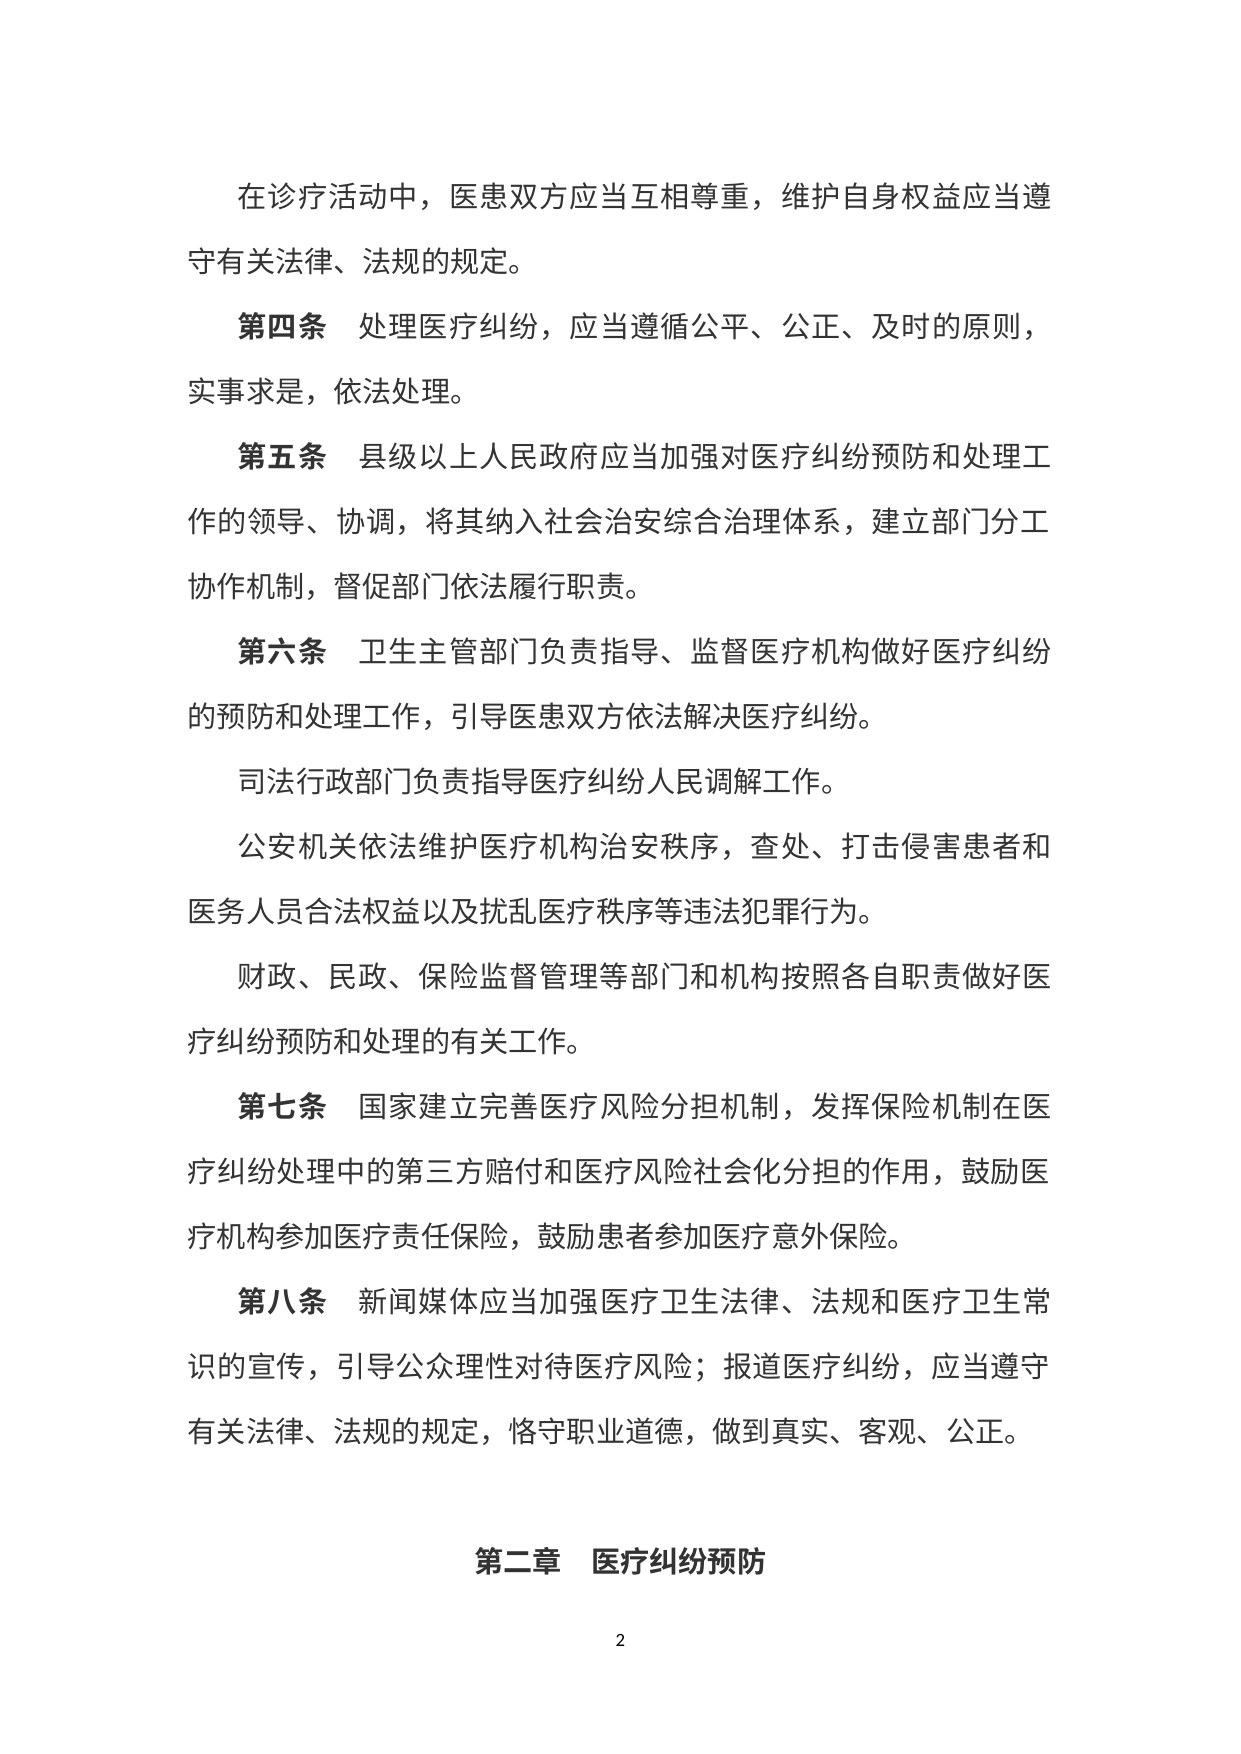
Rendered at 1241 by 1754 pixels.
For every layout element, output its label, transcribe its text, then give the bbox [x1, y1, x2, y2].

text 第二章 医疗纠纷预防 [187, 1527, 1053, 1592]
text 财政、民政、保险监督管理等部门和机构按照各自职责做好医疗纠纷预防和处理的有关工作。 [187, 942, 1053, 1072]
text 在诊疗活动中，医患双方应当互相尊重，维护自身权益应当遵守有关法律、法规的规定。 [187, 162, 1053, 292]
text 第六条 卫生主管部门负责指导、监督医疗机构做好医疗纠纷的预防和处理工作，引导医患双方依法解决医疗纠纷。 [187, 617, 1053, 747]
text 第八条 新闻媒体应当加强医疗卫生法律、法规和医疗卫生常识的宣传，引导公众理性对待医疗风险；报道医疗纠纷，应当遵守有关法律、法规的规定，恪守职业道德，做到真实、客观、公正。 [187, 1267, 1053, 1462]
text 公安机关依法维护医疗机构治安秩序，查处、打击侵害患者和医务人员合法权益以及扰乱医疗秩序等违法犯罪行为。 [187, 812, 1053, 942]
text 司法行政部门负责指导医疗纠纷人民调解工作。 [187, 747, 1053, 812]
text 第四条 处理医疗纠纷，应当遵循公平、公正、及时的原则，实事求是，依法处理。 [187, 292, 1053, 422]
text 第七条 国家建立完善医疗风险分担机制，发挥保险机制在医疗纠纷处理中的第三方赔付和医疗风险社会化分担的作用，鼓励医疗机构参加医疗责任保险，鼓励患者参加医疗意外保险。 [187, 1072, 1053, 1267]
text 第五条 县级以上人民政府应当加强对医疗纠纷预防和处理工作的领导、协调，将其纳入社会治安综合治理体系，建立部门分工协作机制，督促部门依法履行职责。 [187, 422, 1053, 617]
